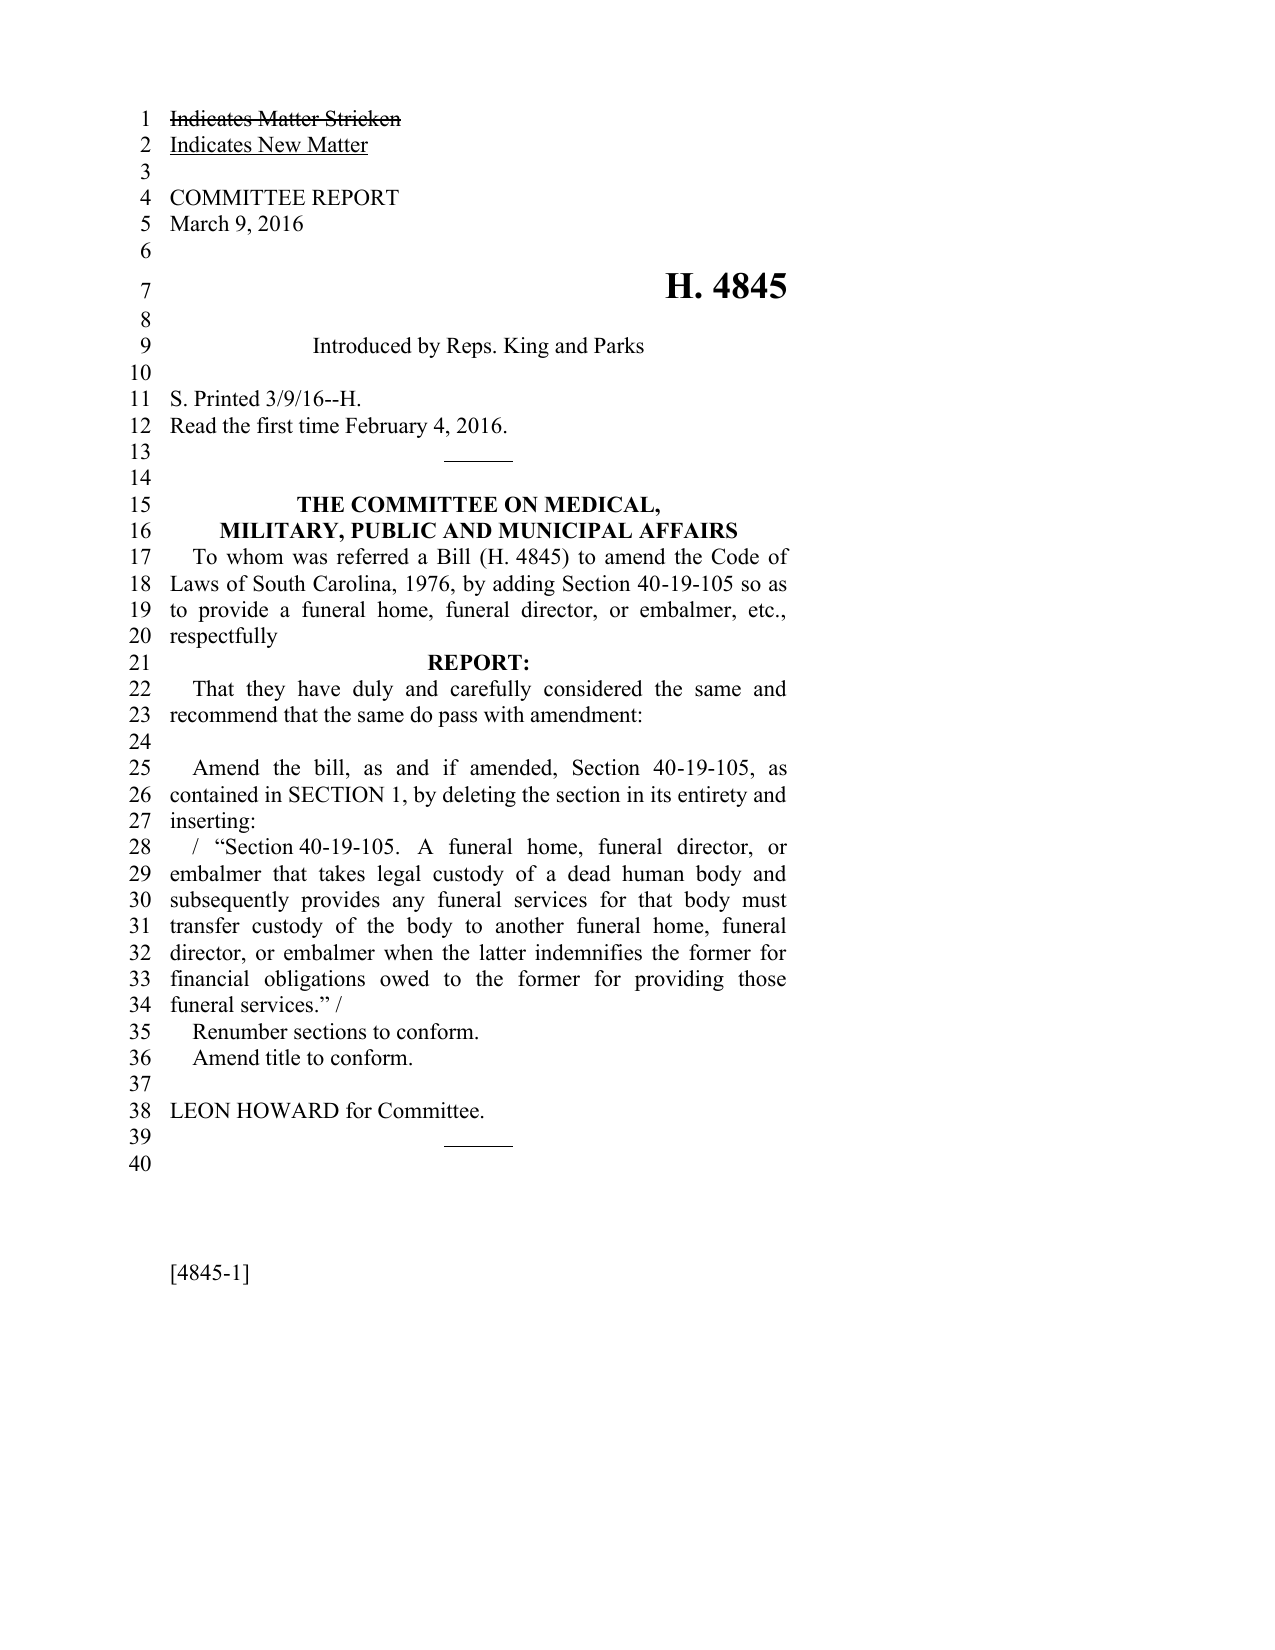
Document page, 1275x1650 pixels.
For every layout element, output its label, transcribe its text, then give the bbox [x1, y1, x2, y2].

text Indicates New Matter [169, 131, 787, 158]
text LEON HOWARD for Committee. [169, 1097, 787, 1123]
text H. 4845 [169, 263, 787, 306]
text / “Section 40-19-105. A funeral home, funeral director, or embalmer that takes legal custody of a dead human body and subsequently provides any funeral services for that body must transfer custody of the body to another funeral home, funeral director, or embalmer when the latter indemnifies the former for financial obligations owed to the former for providing those funeral services.” / [169, 833, 787, 1018]
text MILITARY, PUBLIC AND MUNICIPAL AFFAIRS [169, 517, 787, 543]
text To whom was referred a Bill (H. 4845) to amend the Code of Laws of South Carolina, 1976, by adding Section 40-19-105 so as to provide a funeral home, funeral director, or embalmer, etc., respectfully [169, 543, 787, 649]
text Amend the bill, as and if amended, Section 40-19-105, as contained in SECTION 1, by deleting the section in its entirety and inserting: [169, 754, 787, 833]
text Amend title to conform. [169, 1044, 787, 1071]
text COMMITTEE REPORT [169, 184, 787, 210]
text REPORT: [169, 649, 787, 675]
text S. Printed 3/9/16--H. [169, 385, 787, 412]
text Read the first time February 4, 2016. [169, 412, 787, 438]
text THE COMMITTEE ON MEDICAL, [169, 491, 787, 517]
text That they have duly and carefully considered the same and recommend that the same do pass with amendment: [169, 675, 787, 728]
text Introduced by Reps. King and Parks [169, 333, 787, 359]
text Indicates Matter Stricken [169, 105, 787, 131]
text Renumber sections to conform. [169, 1018, 787, 1044]
text March 9, 2016 [169, 210, 787, 237]
